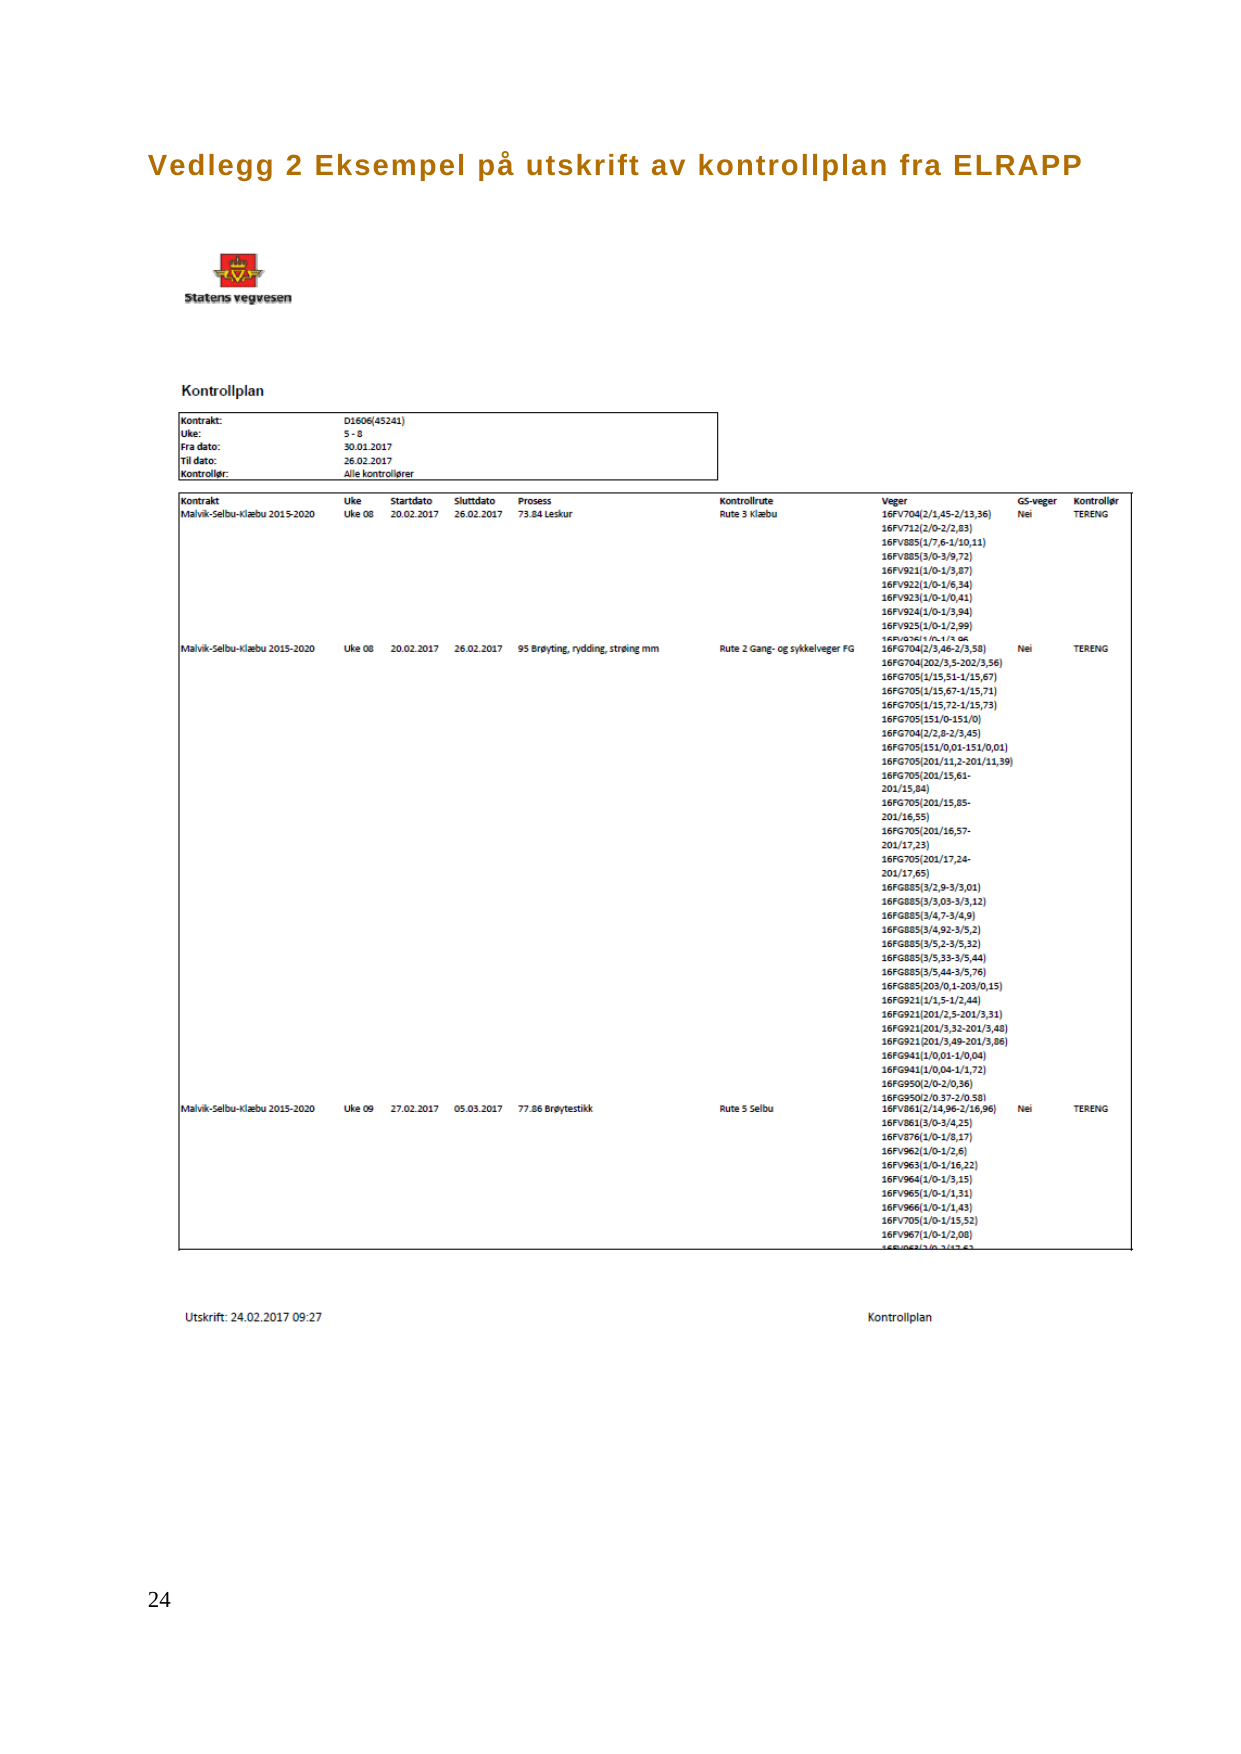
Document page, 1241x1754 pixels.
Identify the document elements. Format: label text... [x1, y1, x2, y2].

subtitle Eksempel på utskrift av kontrollplan fra ELRAPP [148, 148, 1092, 181]
picture [147, 232, 1170, 1354]
